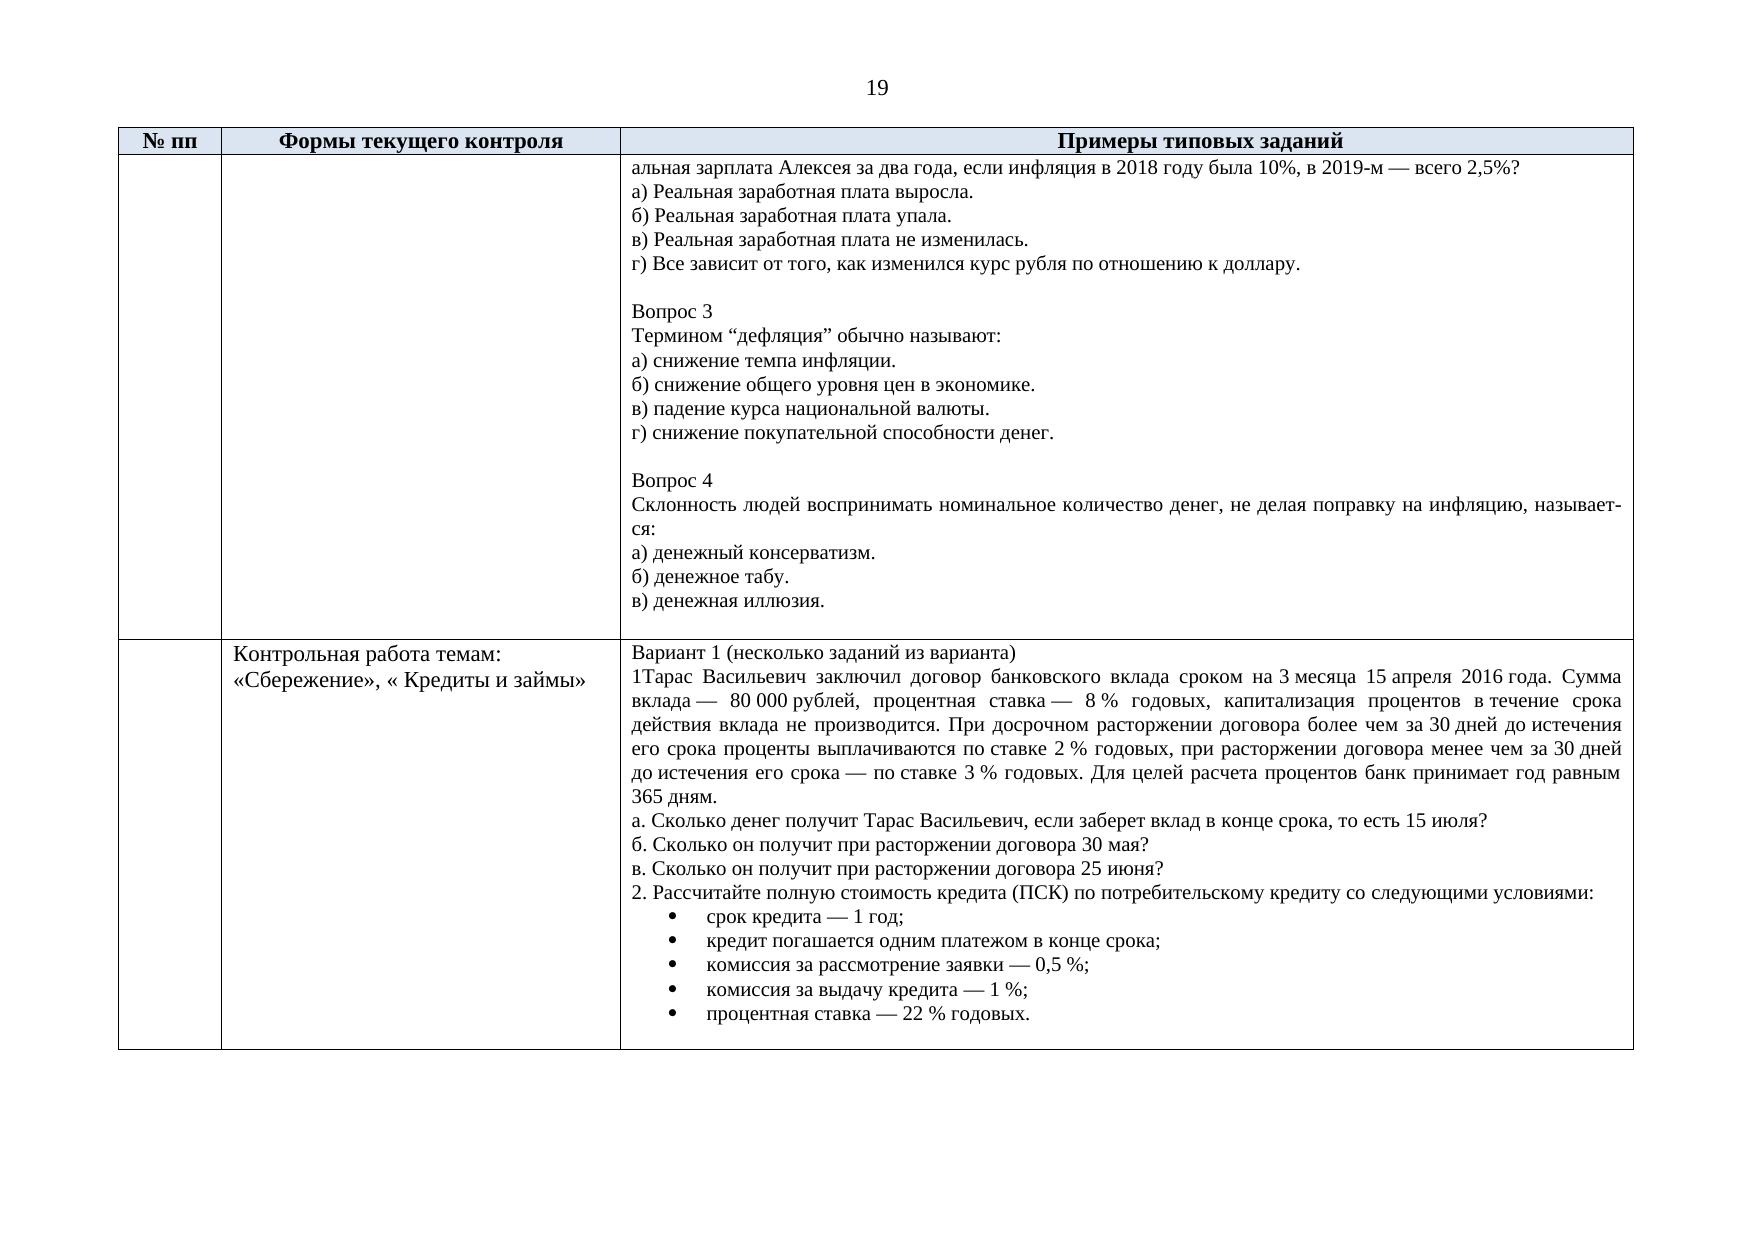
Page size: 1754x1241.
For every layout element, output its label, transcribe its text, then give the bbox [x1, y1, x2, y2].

table_header Примеры типовых заданий [621, 128, 1633, 154]
table_cell [119, 640, 221, 1049]
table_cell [621, 155, 1633, 638]
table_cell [621, 640, 1633, 1049]
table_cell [222, 155, 620, 638]
table_cell [119, 155, 221, 638]
table_header Формы текущего контроля [222, 128, 620, 154]
table_header № пп [119, 128, 221, 154]
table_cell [222, 640, 620, 1049]
